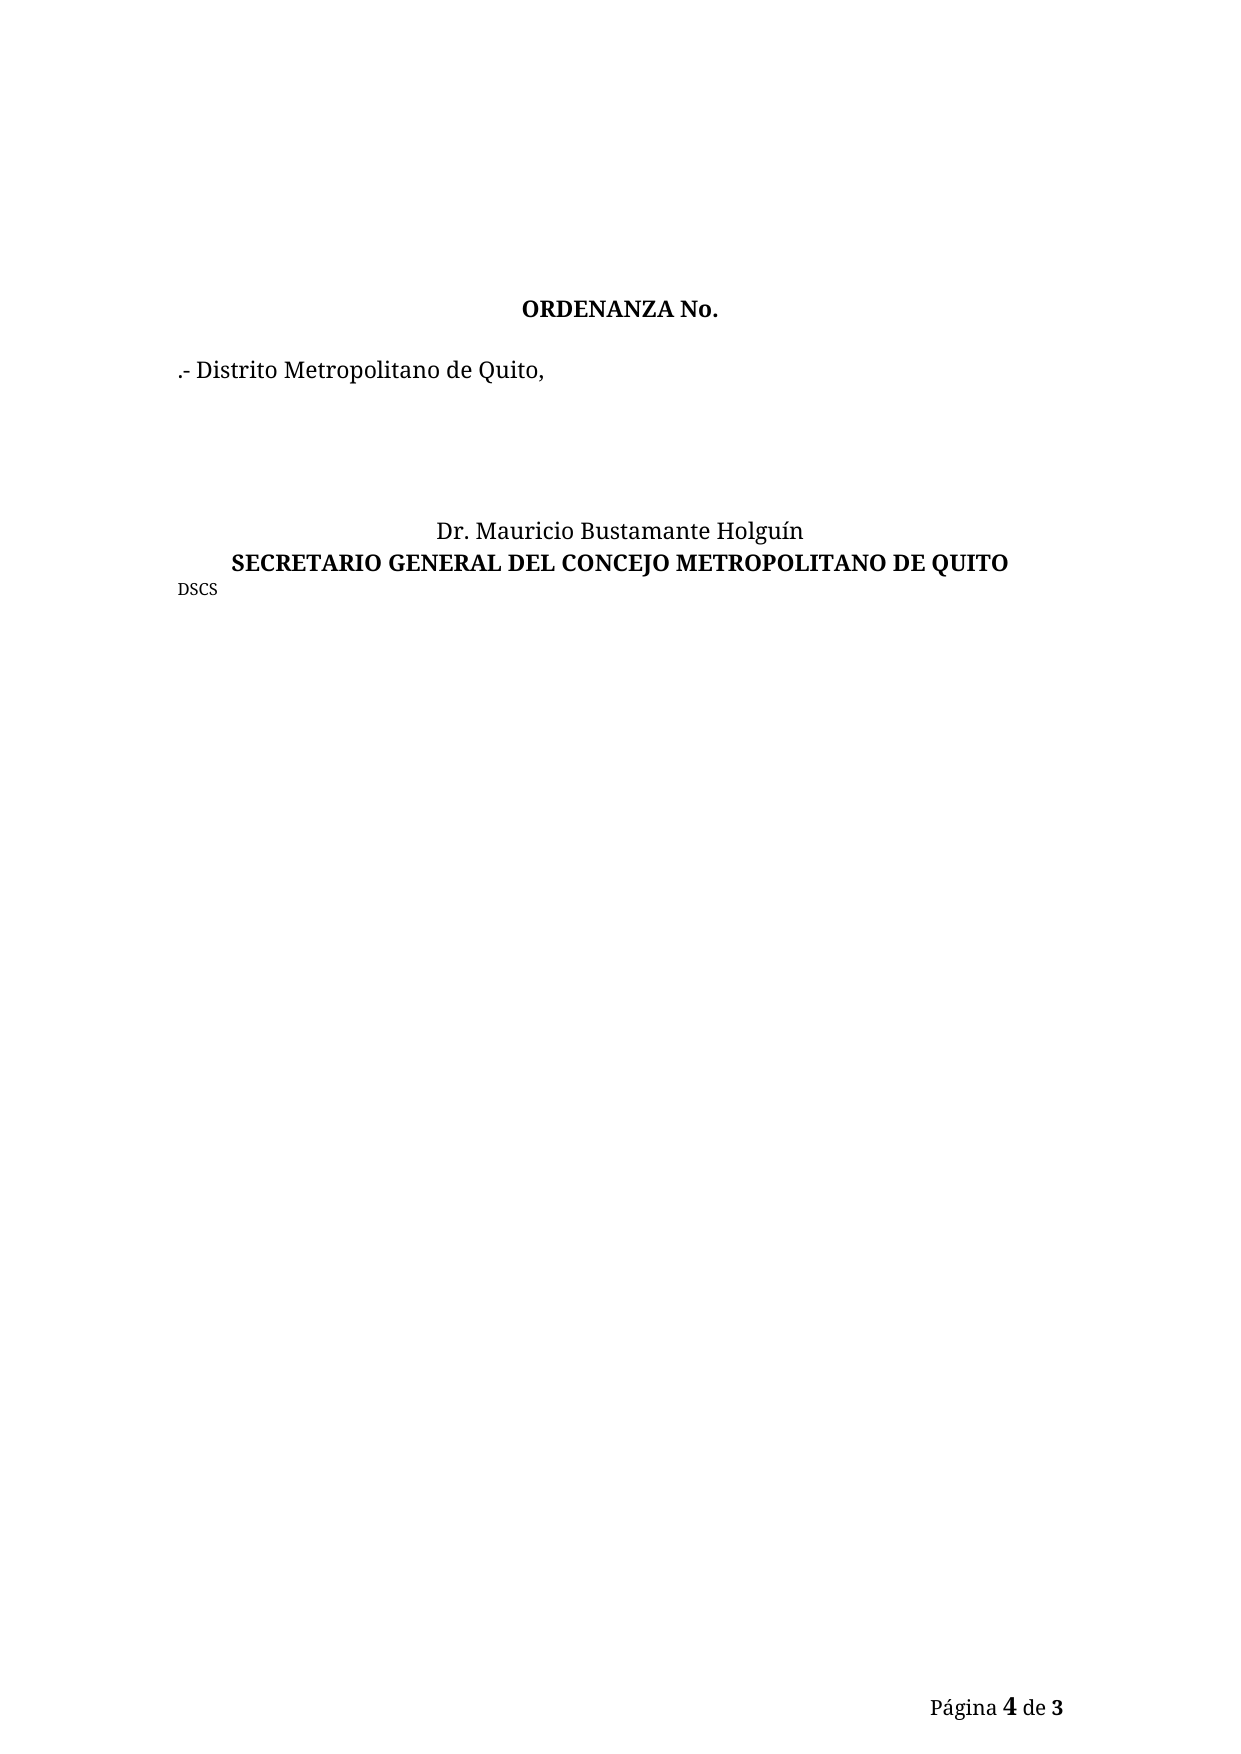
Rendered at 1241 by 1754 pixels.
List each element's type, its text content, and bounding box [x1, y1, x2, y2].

text .- Distrito Metropolitano de Quito, [177, 354, 1063, 386]
text SECRETARIO GENERAL DEL CONCEJO METROPOLITANO DE QUITO [177, 547, 1063, 578]
text Dr. Mauricio Bustamante Holguín [177, 515, 1063, 547]
text DSCS [177, 578, 1063, 601]
